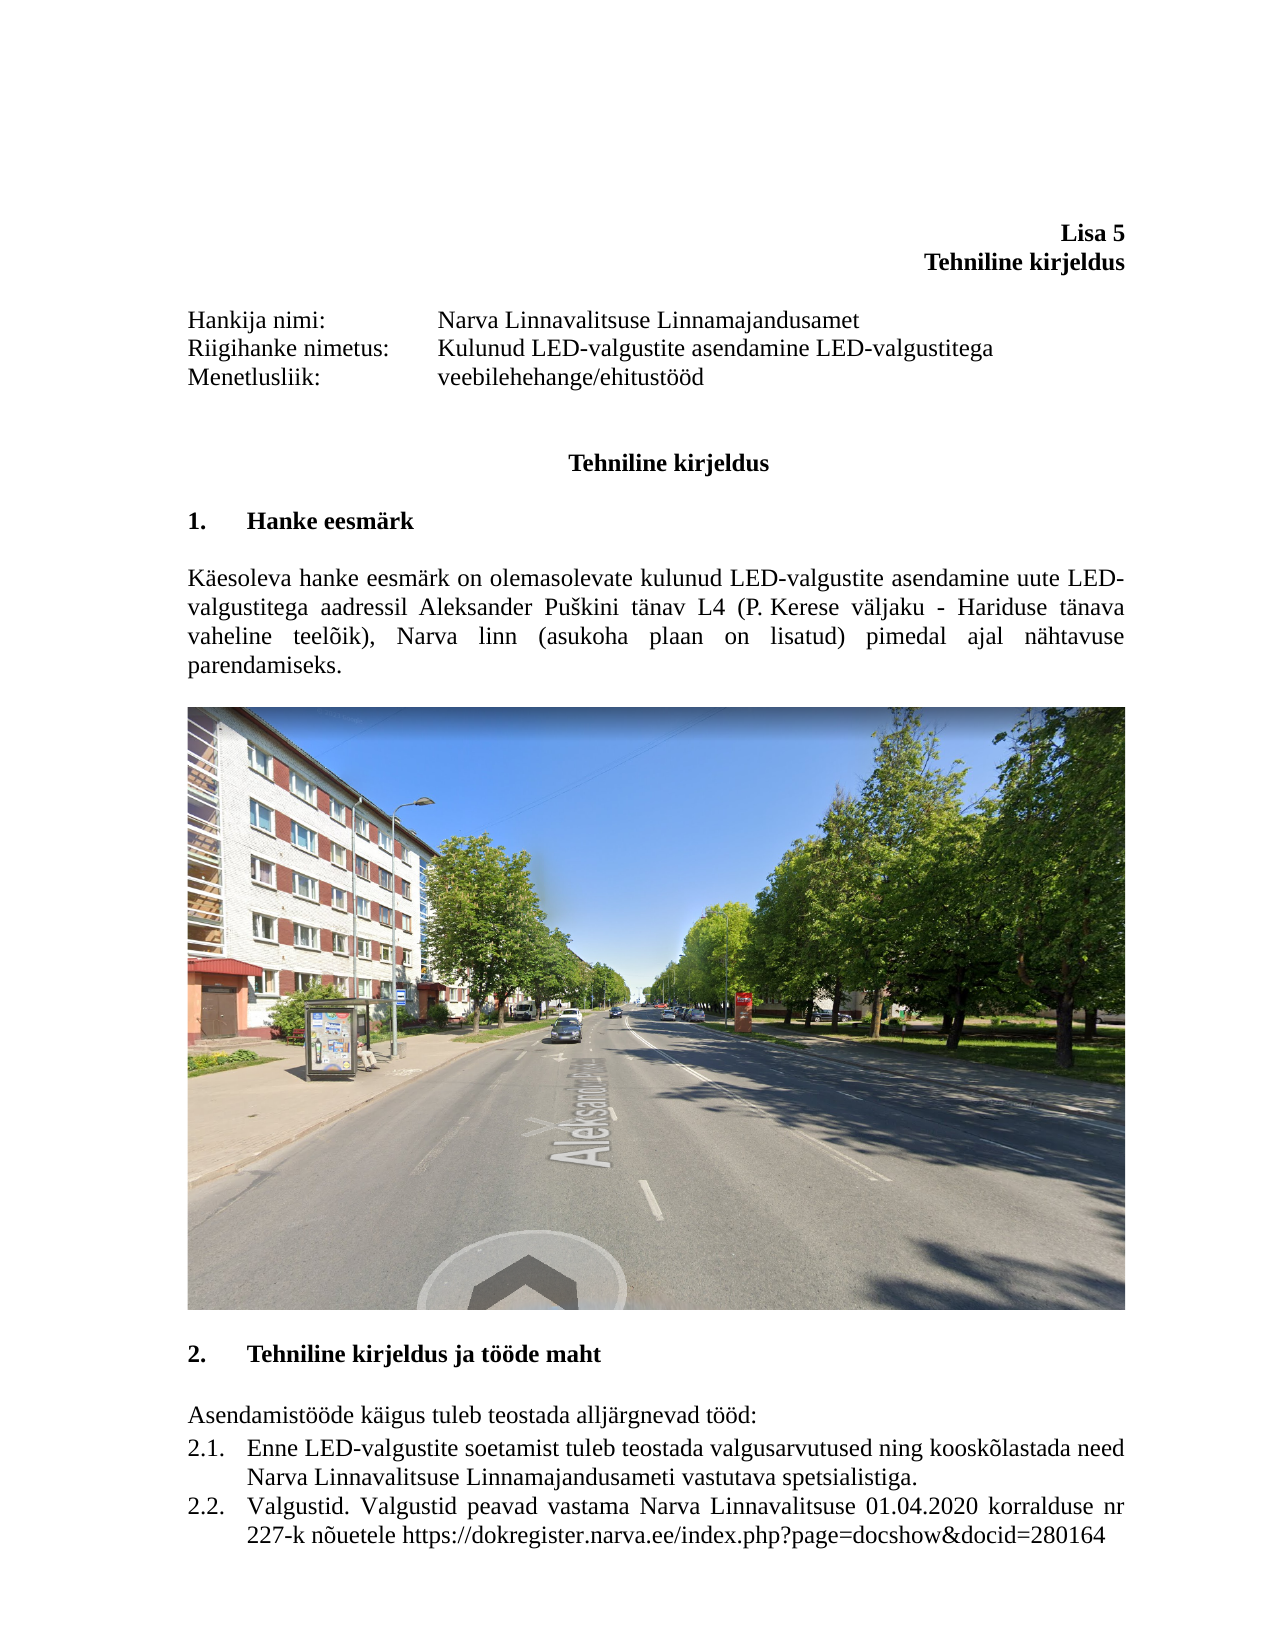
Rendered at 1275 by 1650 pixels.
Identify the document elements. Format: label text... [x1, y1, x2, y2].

text Hankija nimi: Narva Linnavalitsuse Linnamajandusamet [187, 305, 1125, 333]
text Menetlusliik: veebilehehange/ehitustööd [187, 362, 1125, 391]
text Tehniline kirjeldus [187, 448, 1150, 477]
list Hanke eesmärk [187, 506, 1125, 535]
text Lisa 5 [187, 218, 1125, 247]
list Valgustid. Valgustid peavad vastama Narva Linnavalitsuse 01.04.2020 korralduse nr 227-k nõuetele https://dokregister.narva.ee/index.php?page=docshow&docid=280164 [187, 1491, 1125, 1548]
picture [187, 707, 1125, 1310]
text Riigihanke nimetus: Kulunud LED-valgustite asendamine LED-valgustitega [187, 333, 1125, 362]
text Tehniline kirjeldus [187, 247, 1125, 276]
list Asendamistööde käigus tuleb teostada alljärgnevad tööd: [187, 1400, 1125, 1429]
text Käesoleva hanke eesmärk on olemasolevate kulunud LED-valgustite asendamine uute LED-valgustitega aadressil Aleksander Puškini tänav L4 (P. Kerese väljaku - Hariduse tänava vaheline teelõik), Narva linn (asukoha plaan on lisatud) pimedal ajal nähtavuse parendamiseks. [187, 563, 1125, 678]
list Tehniline kirjeldus ja tööde maht [187, 1339, 1125, 1367]
list Enne LED-valgustite soetamist tuleb teostada valgusarvutused ning kooskõlastada need Narva Linnavalitsuse Linnamajandusameti vastutava spetsialistiga. [187, 1433, 1125, 1491]
